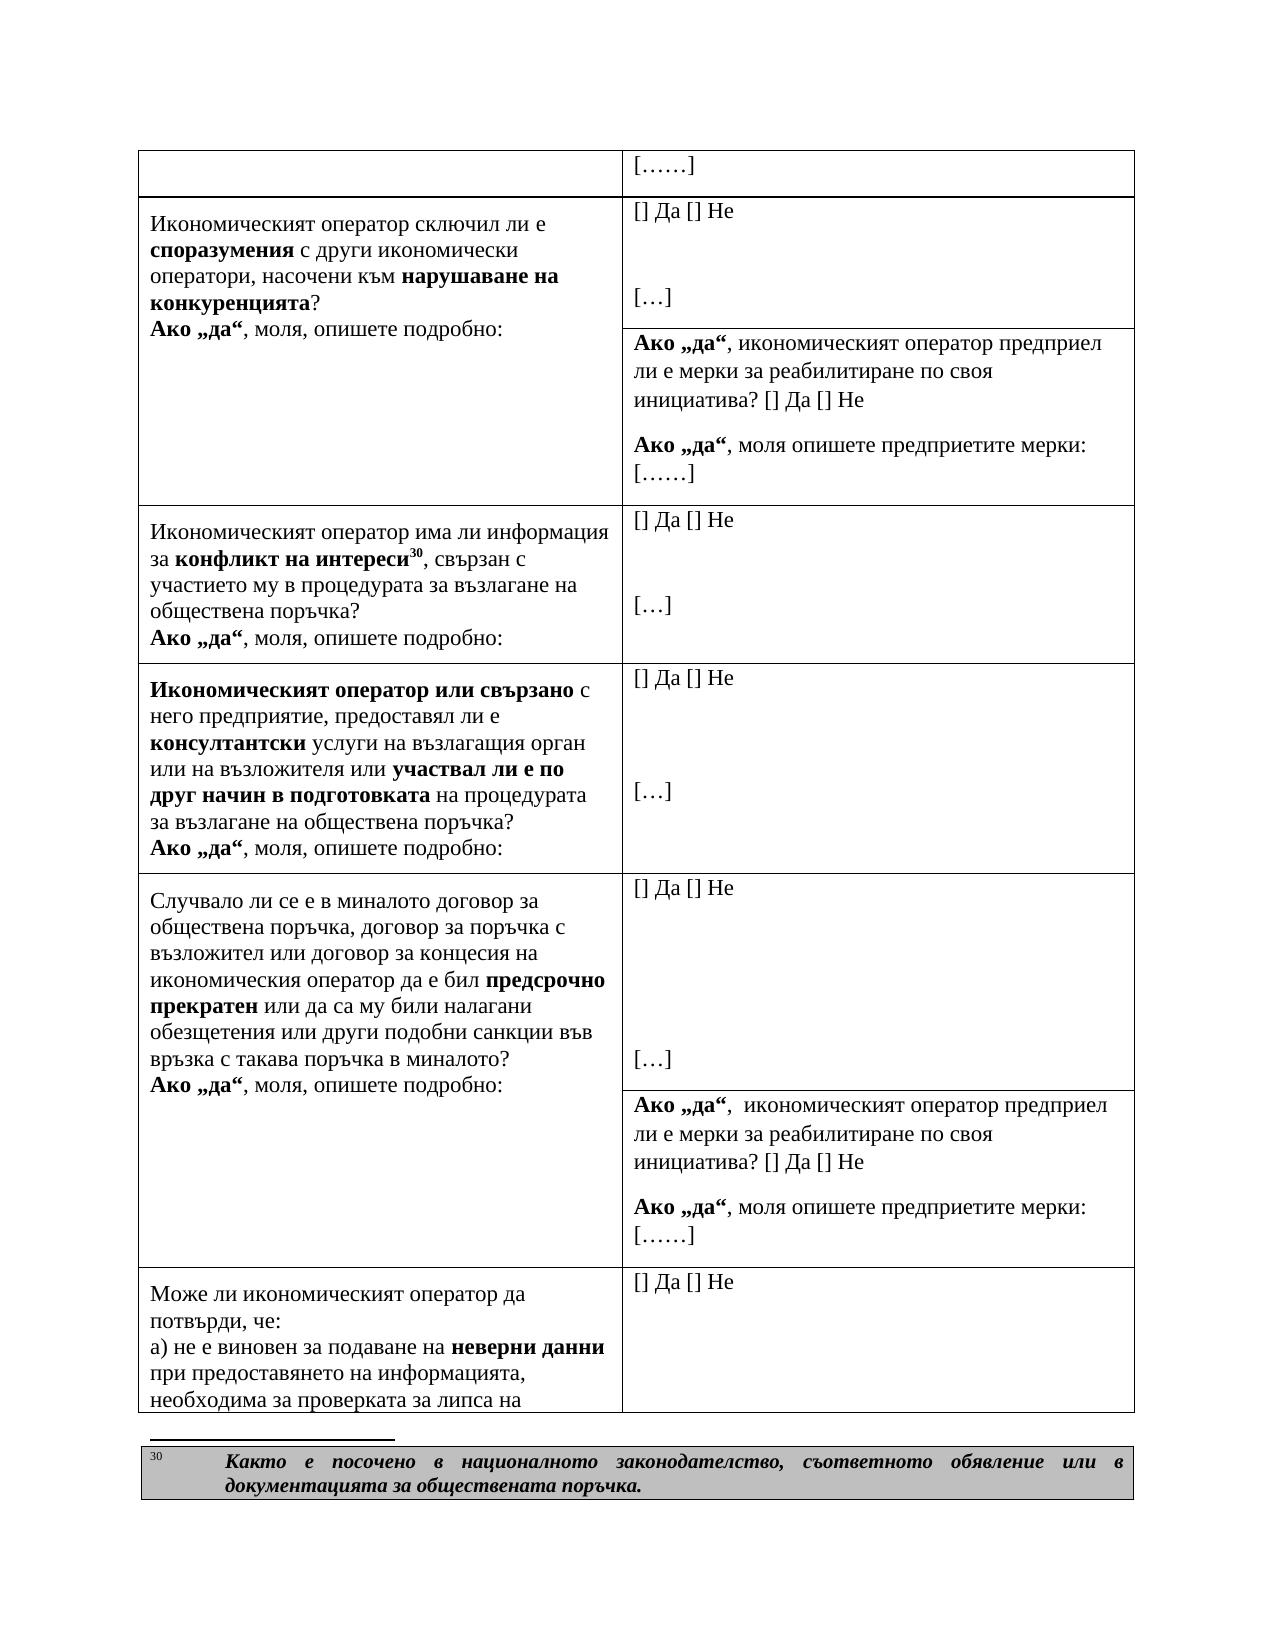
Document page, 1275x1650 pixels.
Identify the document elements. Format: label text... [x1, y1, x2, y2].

table_cell Икономическият оператор има ли информация за конфликт на интереси, свързан с участието му в процедурата за възлагане на обществена поръчка? Ако „да“, моля, опишете подробно: [139, 506, 622, 663]
table_cell [] Да [] Не [623, 1268, 1134, 1412]
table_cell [139, 1268, 622, 1412]
table_cell [] Да [] Не […] [623, 506, 1134, 663]
table_cell [] Да [] Не […] [623, 664, 1134, 873]
table_cell Случвало ли се е в миналото договор за обществена поръчка, договор за поръчка с възложител или договор за концесия на икономическия оператор да е бил предсрочно прекратен или да са му били налагани обезщетения или други подобни санкции във връзка с такава поръчка в миналото? Ако „да“, моля, опишете подробно: [139, 874, 622, 1267]
table_cell Икономическият оператор или свързано с него предприятие, предоставял ли е консултантски услуги на възлагащия орган или на възложителя или участвал ли е по друг начин в подготовката на процедурата за възлагане на обществена поръчка? Ако „да“, моля, опишете подробно: [139, 664, 622, 873]
table_cell Икономическият оператор сключил ли е споразумения с други икономически оператори, насочени към нарушаване на конкуренцията? Ако „да“, моля, опишете подробно: [139, 198, 622, 505]
table_cell [] Да [] Не […] [623, 874, 1134, 1090]
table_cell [623, 151, 1134, 196]
table_cell [] Да [] Не […] [623, 198, 1134, 328]
